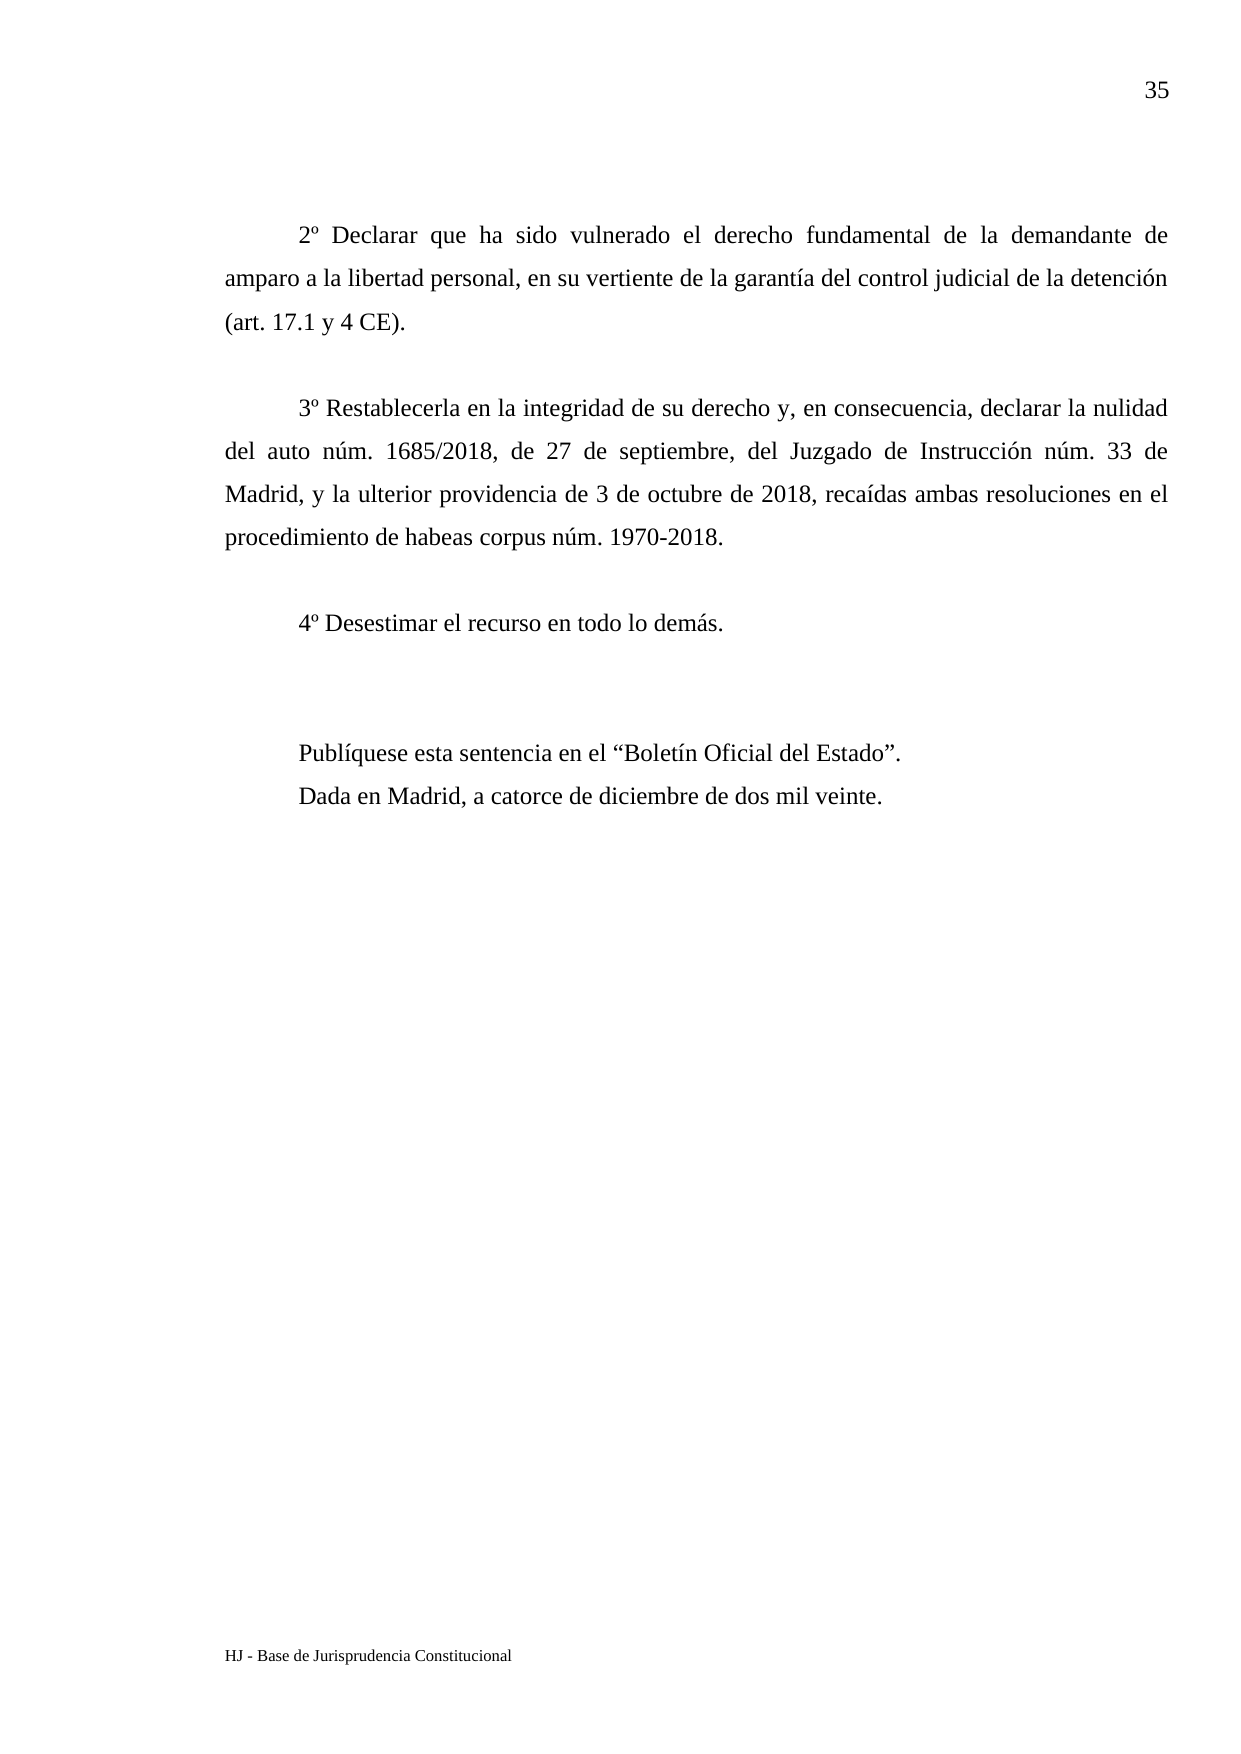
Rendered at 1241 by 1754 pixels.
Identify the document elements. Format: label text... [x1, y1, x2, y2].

text 2º Declarar que ha sido vulnerado el derecho fundamental de la demandante de amparo a la libertad personal, en su vertiente de la garantía del control judicial de la detención (art. 17.1 y 4 CE). [224, 220, 1169, 335]
text 4º Desestimar el recurso en todo lo demás. [224, 608, 1169, 637]
text Publíquese esta sentencia en el “Boletín Oficial del Estado”. [224, 738, 1169, 767]
text 3º Restablecerla en la integridad de su derecho y, en consecuencia, declarar la nulidad del auto núm. 1685/2018, de 27 de septiembre, del Juzgado de Instrucción núm. 33 de Madrid, y la ulterior providencia de 3 de octubre de 2018, recaídas ambas resoluciones en el procedimiento de habeas corpus núm. 1970-2018. [224, 393, 1169, 551]
text Dada en Madrid, a catorce de diciembre de dos mil veinte. [224, 781, 1169, 810]
